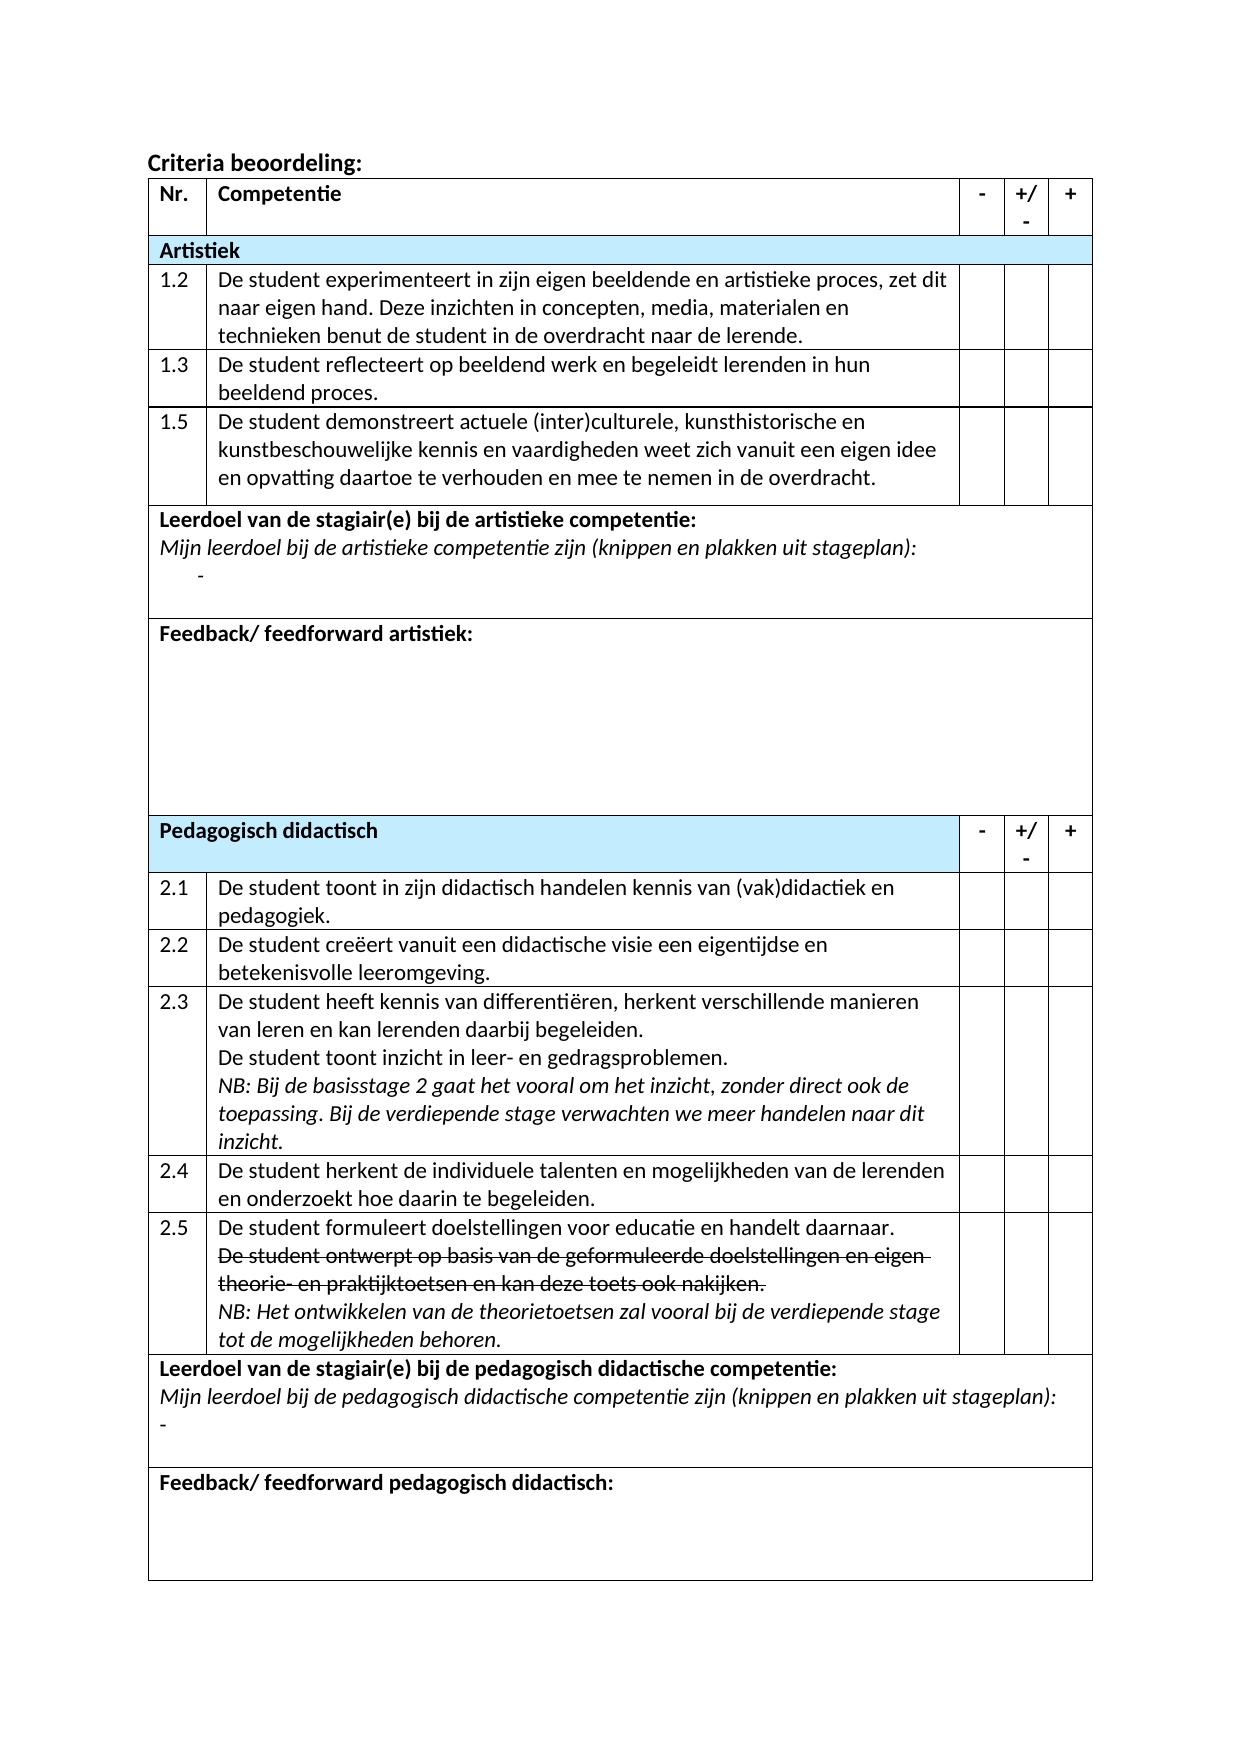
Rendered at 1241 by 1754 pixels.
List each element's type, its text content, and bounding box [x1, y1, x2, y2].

table_cell [1005, 1213, 1048, 1353]
table_cell De student experimenteert in zijn eigen beeldende en artistieke proces, zet dit naar eigen hand. Deze inzichten in concepten, media, materialen en technieken benut de student in de overdracht naar de lerende. [207, 265, 959, 349]
table_cell [1049, 1213, 1092, 1353]
table_cell [1049, 265, 1092, 349]
table_cell De student toont in zijn didactisch handelen kennis van (vak)didactiek en pedagogiek. [207, 873, 959, 929]
table_cell Leerdoel van de stagiair(e) bij de artistieke competentie: Mijn leerdoel bij de artistieke competentie zijn (knippen en plakken uit stageplan): [149, 506, 1092, 618]
table_cell 2.4 [149, 1156, 206, 1212]
table_header + [1049, 179, 1092, 235]
table_cell Artistiek [149, 236, 1092, 264]
table_cell [1005, 1156, 1048, 1212]
table_cell De student heeft kennis van differentiëren, herkent verschillende manieren van leren en kan lerenden daarbij begeleiden. De student toont inzicht in leer- en gedragsproblemen. NB: Bij de basisstage 2 gaat het vooral om het inzicht, zonder direct ook de toepassing. Bij de verdiepende stage verwachten we meer handelen naar dit inzicht. [207, 987, 959, 1155]
text Criteria beoordeling: [148, 148, 1093, 178]
table_cell [1049, 930, 1092, 986]
table_cell 2.5 [149, 1213, 206, 1353]
table_cell 1.5 [149, 408, 206, 504]
table_cell [1005, 350, 1048, 406]
table_cell [1005, 408, 1048, 504]
table_cell + [1049, 816, 1092, 872]
table_cell - [960, 816, 1004, 872]
table_cell 1.2 [149, 265, 206, 349]
table_cell Pedagogisch didactisch [149, 816, 959, 872]
table_cell 1.3 [149, 350, 206, 406]
table_cell [1049, 873, 1092, 929]
table_cell [960, 987, 1004, 1155]
table_cell +/- [1005, 816, 1048, 872]
table_cell [1049, 408, 1092, 504]
table_cell [1005, 265, 1048, 349]
table_cell 2.3 [149, 987, 206, 1155]
table_header - [960, 179, 1004, 235]
table_cell [1049, 987, 1092, 1155]
table_cell [1005, 930, 1048, 986]
table_cell [960, 930, 1004, 986]
table_cell De student reflecteert op beeldend werk en begeleidt lerenden in hun beeldend proces. [207, 350, 959, 406]
table_cell [960, 873, 1004, 929]
table_cell Leerdoel van de stagiair(e) bij de pedagogisch didactische competentie: Mijn leerdoel bij de pedagogisch didactische competentie zijn (knippen en plakken uit stageplan): - [149, 1355, 1092, 1467]
table_header +/- [1005, 179, 1048, 235]
table_cell De student creëert vanuit een didactische visie een eigentijdse en betekenisvolle leeromgeving. [207, 930, 959, 986]
table_header Nr. [149, 179, 206, 235]
table_cell [960, 1213, 1004, 1353]
table_cell [1005, 873, 1048, 929]
table_cell [960, 350, 1004, 406]
table_cell [960, 408, 1004, 504]
table_cell [960, 1156, 1004, 1212]
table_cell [149, 1468, 1092, 1580]
table_cell [1005, 987, 1048, 1155]
table_cell 2.1 [149, 873, 206, 929]
table_cell De student formuleert doelstellingen voor educatie en handelt daarnaar. De student ontwerpt op basis van de geformuleerde doelstellingen en eigen theorie- en praktijktoetsen en kan deze toets ook nakijken. NB: Het ontwikkelen van de theorietoetsen zal vooral bij de verdiepende stage tot de mogelijkheden behoren. [207, 1213, 959, 1353]
table_cell De student demonstreert actuele (inter)culturele, kunsthistorische en kunstbeschouwelijke kennis en vaardigheden weet zich vanuit een eigen idee en opvatting daartoe te verhouden en mee te nemen in de overdracht. [207, 408, 959, 504]
table_cell [960, 265, 1004, 349]
table_cell 2.2 [149, 930, 206, 986]
table_cell [1049, 1156, 1092, 1212]
table_cell [1049, 350, 1092, 406]
table_cell De student herkent de individuele talenten en mogelijkheden van de lerenden en onderzoekt hoe daarin te begeleiden. [207, 1156, 959, 1212]
table_header Competentie [207, 179, 959, 235]
table_cell Feedback/ feedforward artistiek: [149, 619, 1092, 815]
